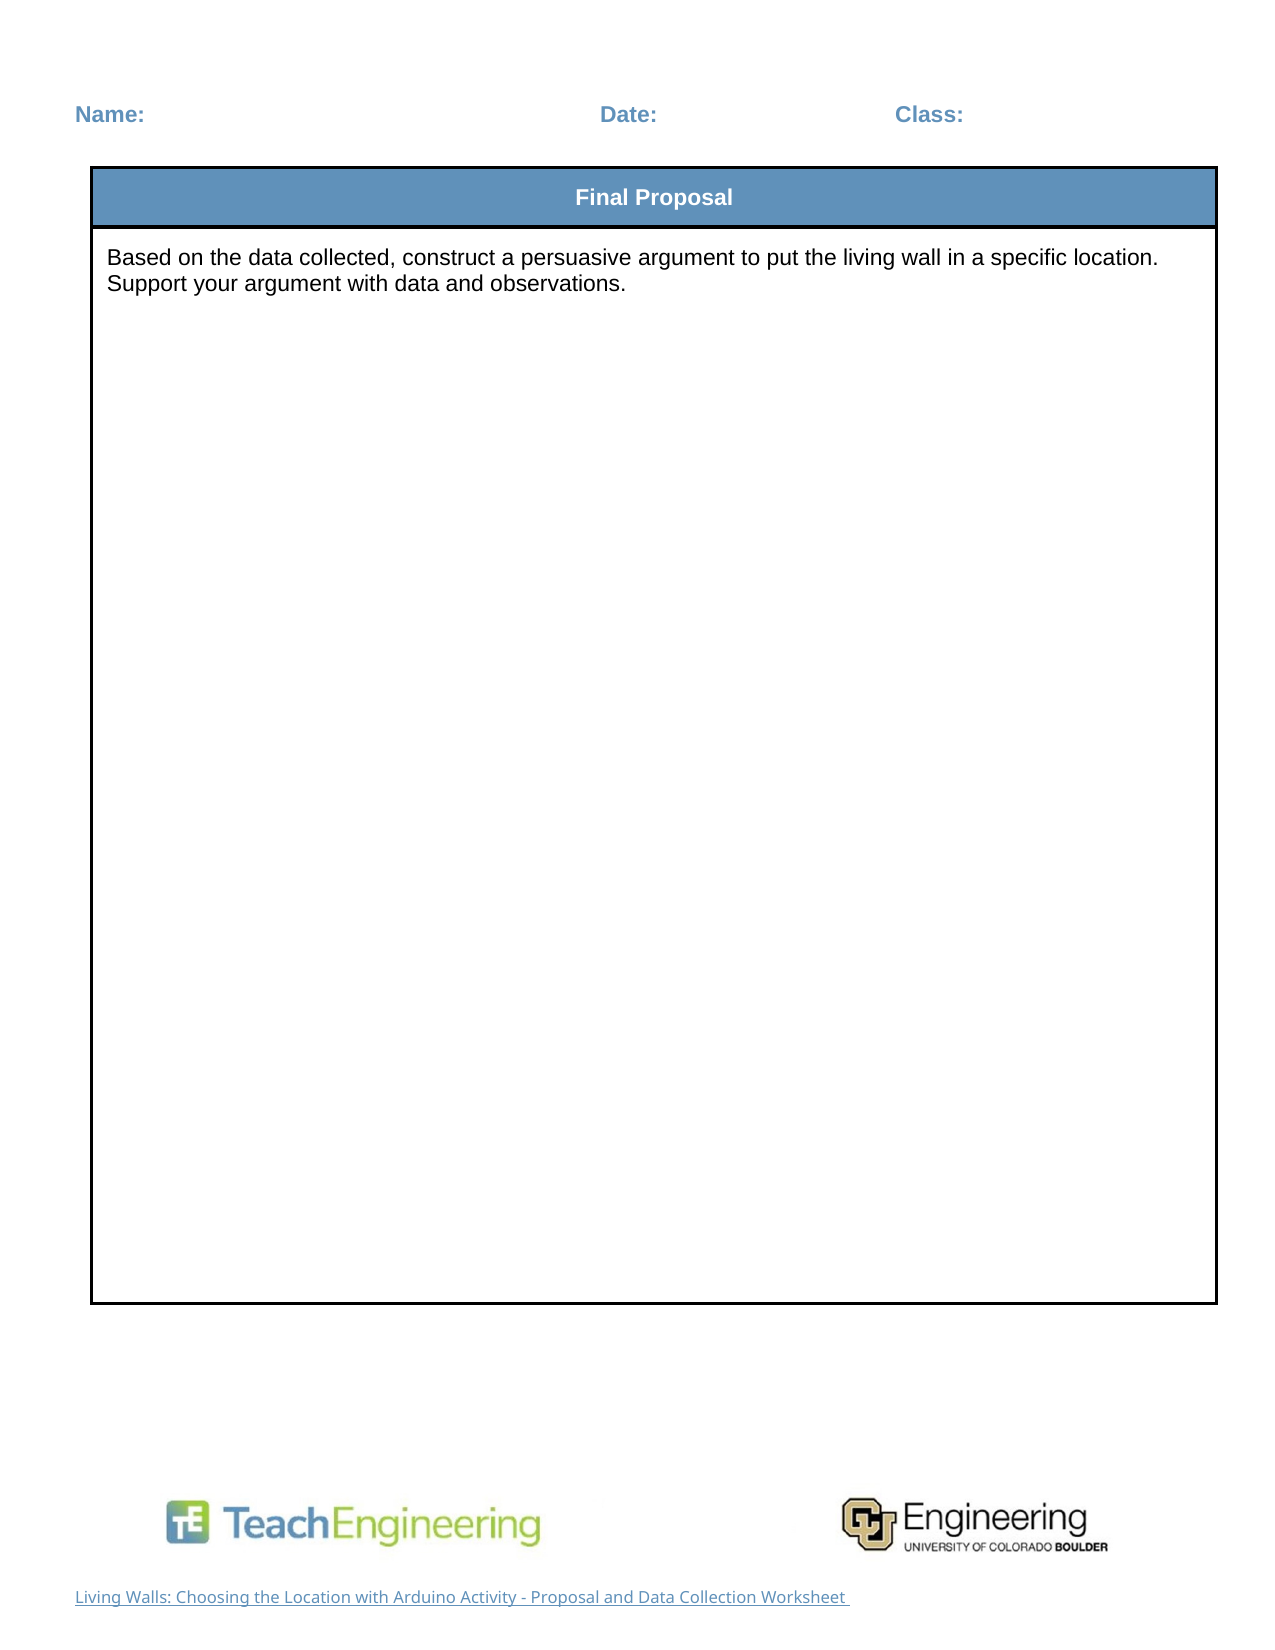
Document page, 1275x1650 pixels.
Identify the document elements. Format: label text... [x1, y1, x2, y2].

table_header Final Proposal [93, 169, 1215, 225]
table_cell Based on the data collected, construct a persuasive argument to put the living wall in a specific location. Support your argument with data and observations. [93, 229, 1215, 1302]
picture [150, 1483, 1125, 1571]
